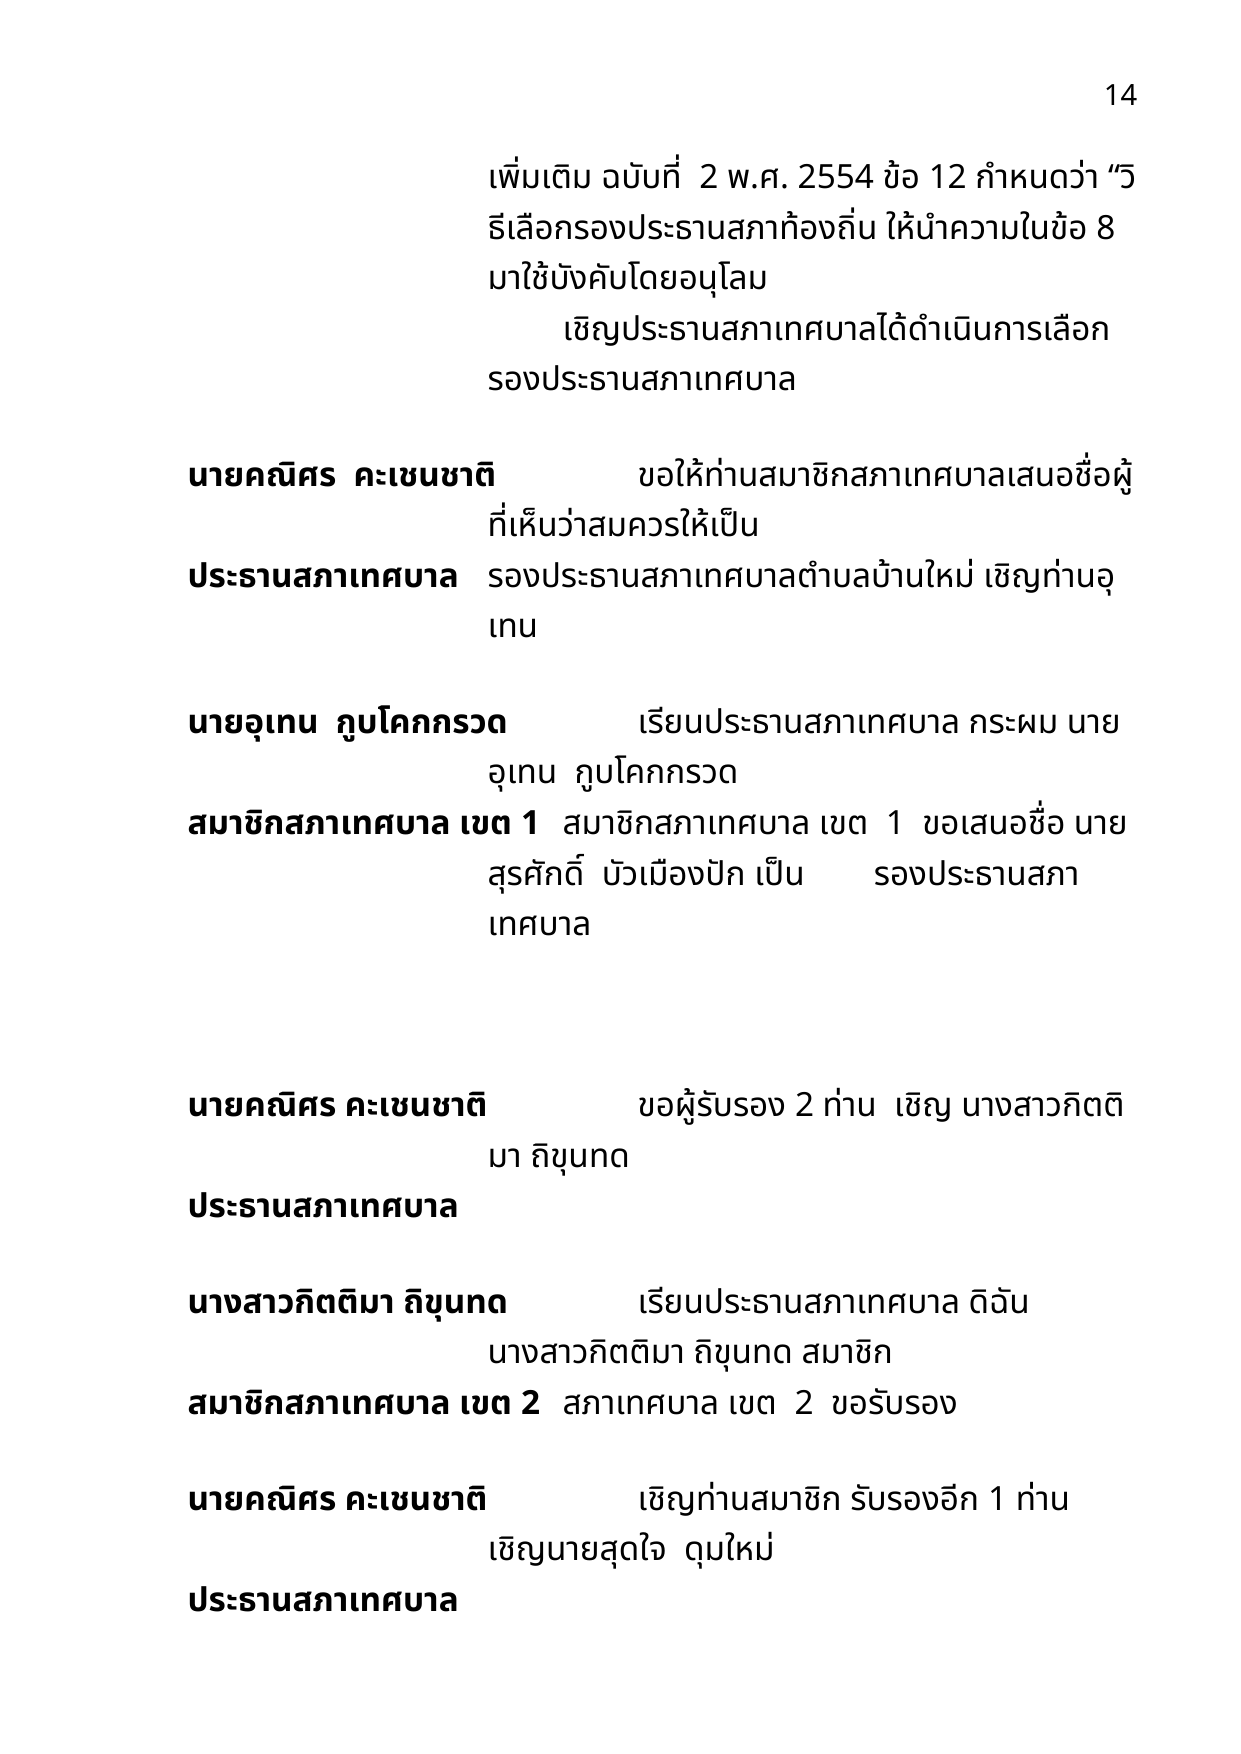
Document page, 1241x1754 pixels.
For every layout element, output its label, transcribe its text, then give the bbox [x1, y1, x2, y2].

text ประธานสภาเทศบาล [187, 1576, 1137, 1626]
text นายคณิศร คะเชนชาติ เชิญท่านสมาชิก รับรองอีก 1 ท่าน เชิญนายสุดใจ ดุมใหม่ [187, 1475, 1137, 1576]
text นายคณิศร คะเชนชาติ ขอให้ท่านสมาชิกสภาเทศบาลเสนอชื่อผู้ที่เห็นว่าสมควรให้เป็น [187, 451, 1137, 552]
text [187, 153, 1137, 305]
text เชิญประธานสภาเทศบาลได้ดำเนินการเลือกรองประธานสภาเทศบาล [187, 305, 1137, 406]
text ประธานสภาเทศบาล รองประธานสภาเทศบาลตำบลบ้านใหม่ เชิญท่านอุเทน [187, 552, 1137, 653]
text ประธานสภาเทศบาล [187, 1182, 1137, 1232]
text นายคณิศร คะเชนชาติ ขอผู้รับรอง 2 ท่าน เชิญ นางสาวกิตติมา ถิขุนทด [187, 1081, 1137, 1182]
text สมาชิกสภาเทศบาล เขต 2 สภาเทศบาล เขต 2 ขอรับรอง [187, 1379, 1137, 1429]
text นางสาวกิตติมา ถิขุนทด เรียนประธานสภาเทศบาล ดิฉัน นางสาวกิตติมา ถิขุนทด สมาชิก [187, 1278, 1137, 1379]
text สมาชิกสภาเทศบาล เขต 1 สมาชิกสภาเทศบาล เขต 1 ขอเสนอชื่อ นายสุรศักดิ์ บัวเมืองปัก เป็น รองประธานสภาเทศบาล [187, 799, 1137, 950]
text นายอุเทน กูบโคกกรวด เรียนประธานสภาเทศบาล กระผม นายอุเทน กูบโคกกรวด [187, 698, 1137, 799]
